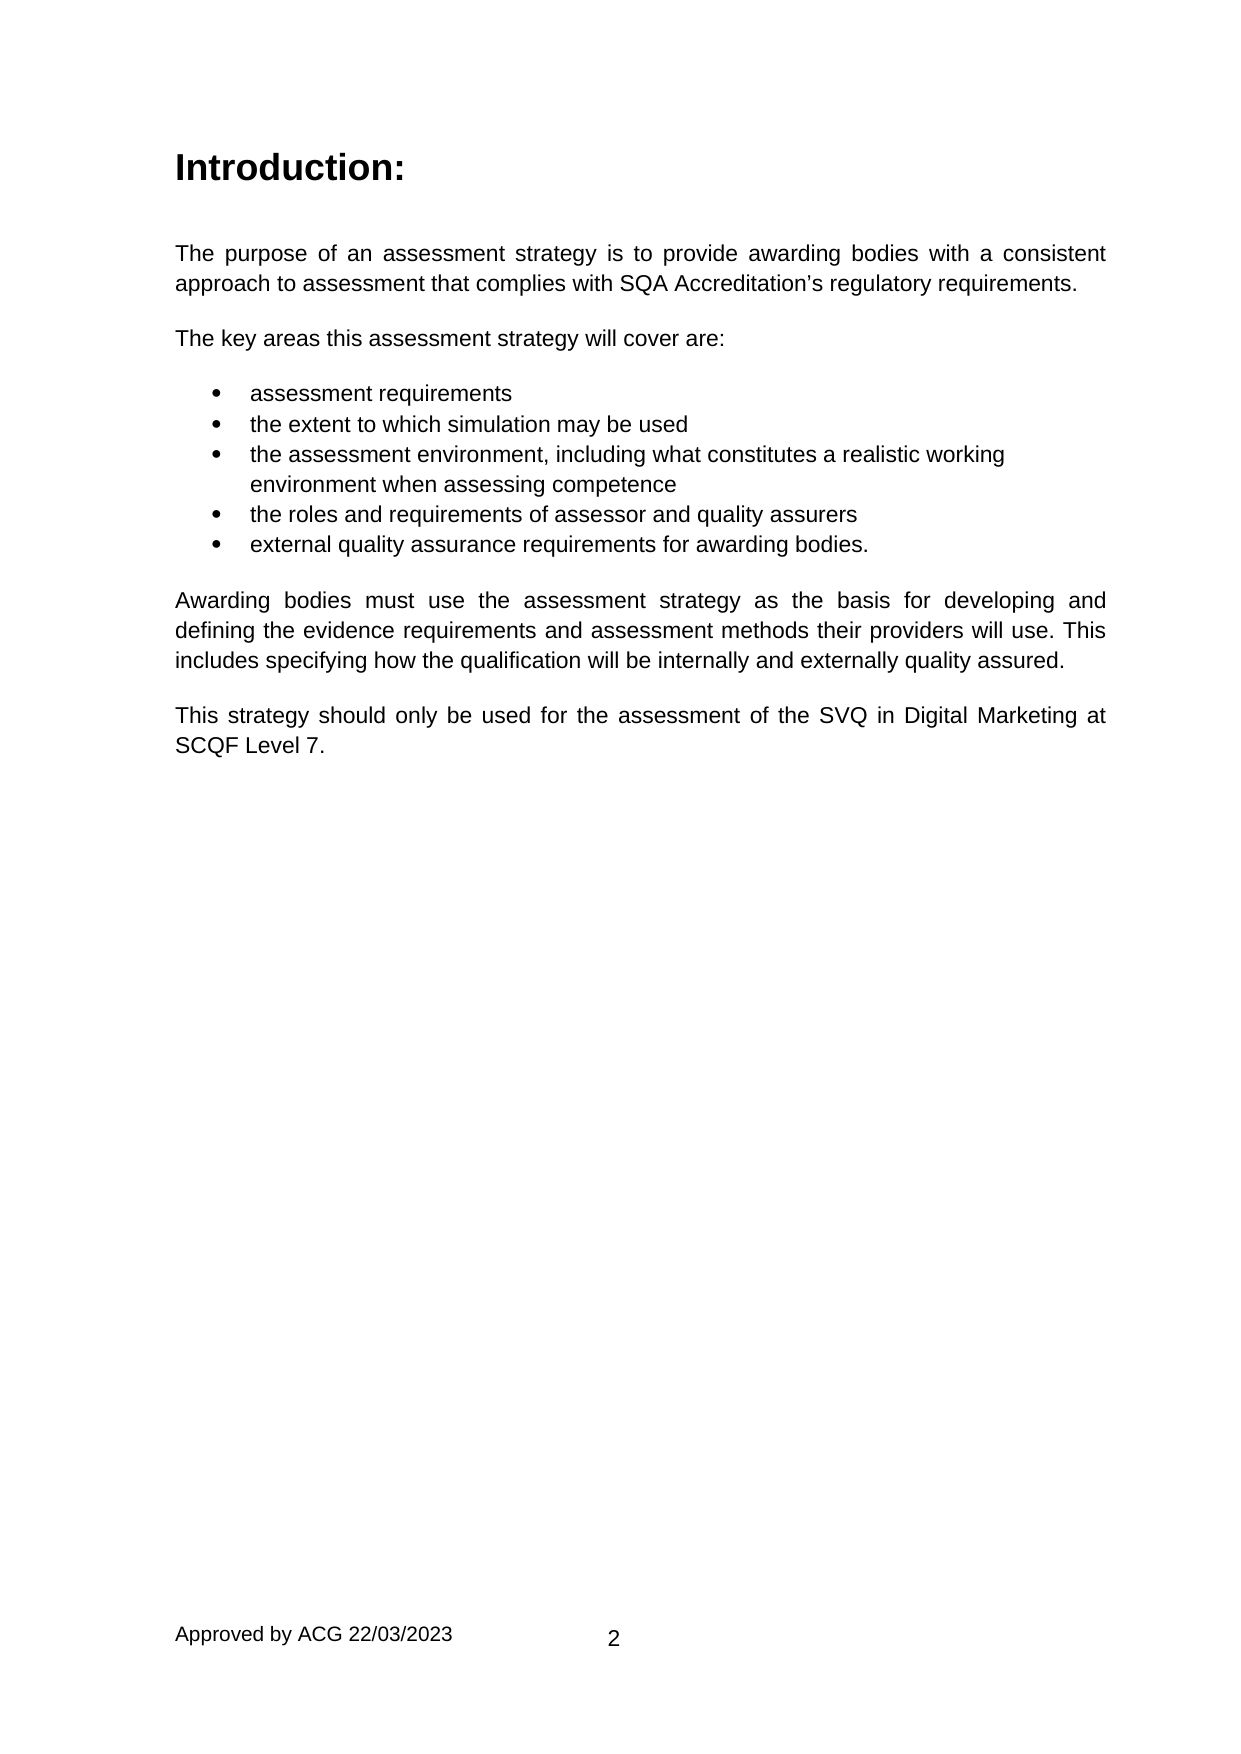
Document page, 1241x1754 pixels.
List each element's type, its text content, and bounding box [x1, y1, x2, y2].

subtitle Introduction: [175, 145, 1107, 188]
text Awarding bodies must use the assessment strategy as the basis for developing and defining the evidence requirements and assessment methods their providers will use. This includes specifying how the qualification will be internally and externally quality assured. [175, 587, 1107, 673]
text The key areas this assessment strategy will cover are: [175, 325, 1107, 351]
list the assessment environment, including what constitutes a realistic working environment when assessing competence [212, 441, 1107, 497]
list assessment requirements [212, 380, 1107, 407]
list external quality assurance requirements for awarding bodies. [212, 531, 1107, 558]
list the extent to which simulation may be used [212, 411, 1107, 437]
list the roles and requirements of assessor and quality assurers [212, 501, 1107, 527]
text This strategy should only be used for the assessment of the SVQ in Digital Marketing at SCQF Level 7. [175, 702, 1107, 759]
text The purpose of an assessment strategy is to provide awarding bodies with a consistent approach to assessment that complies with SQA Accreditation’s regulatory requirements. [175, 240, 1107, 296]
